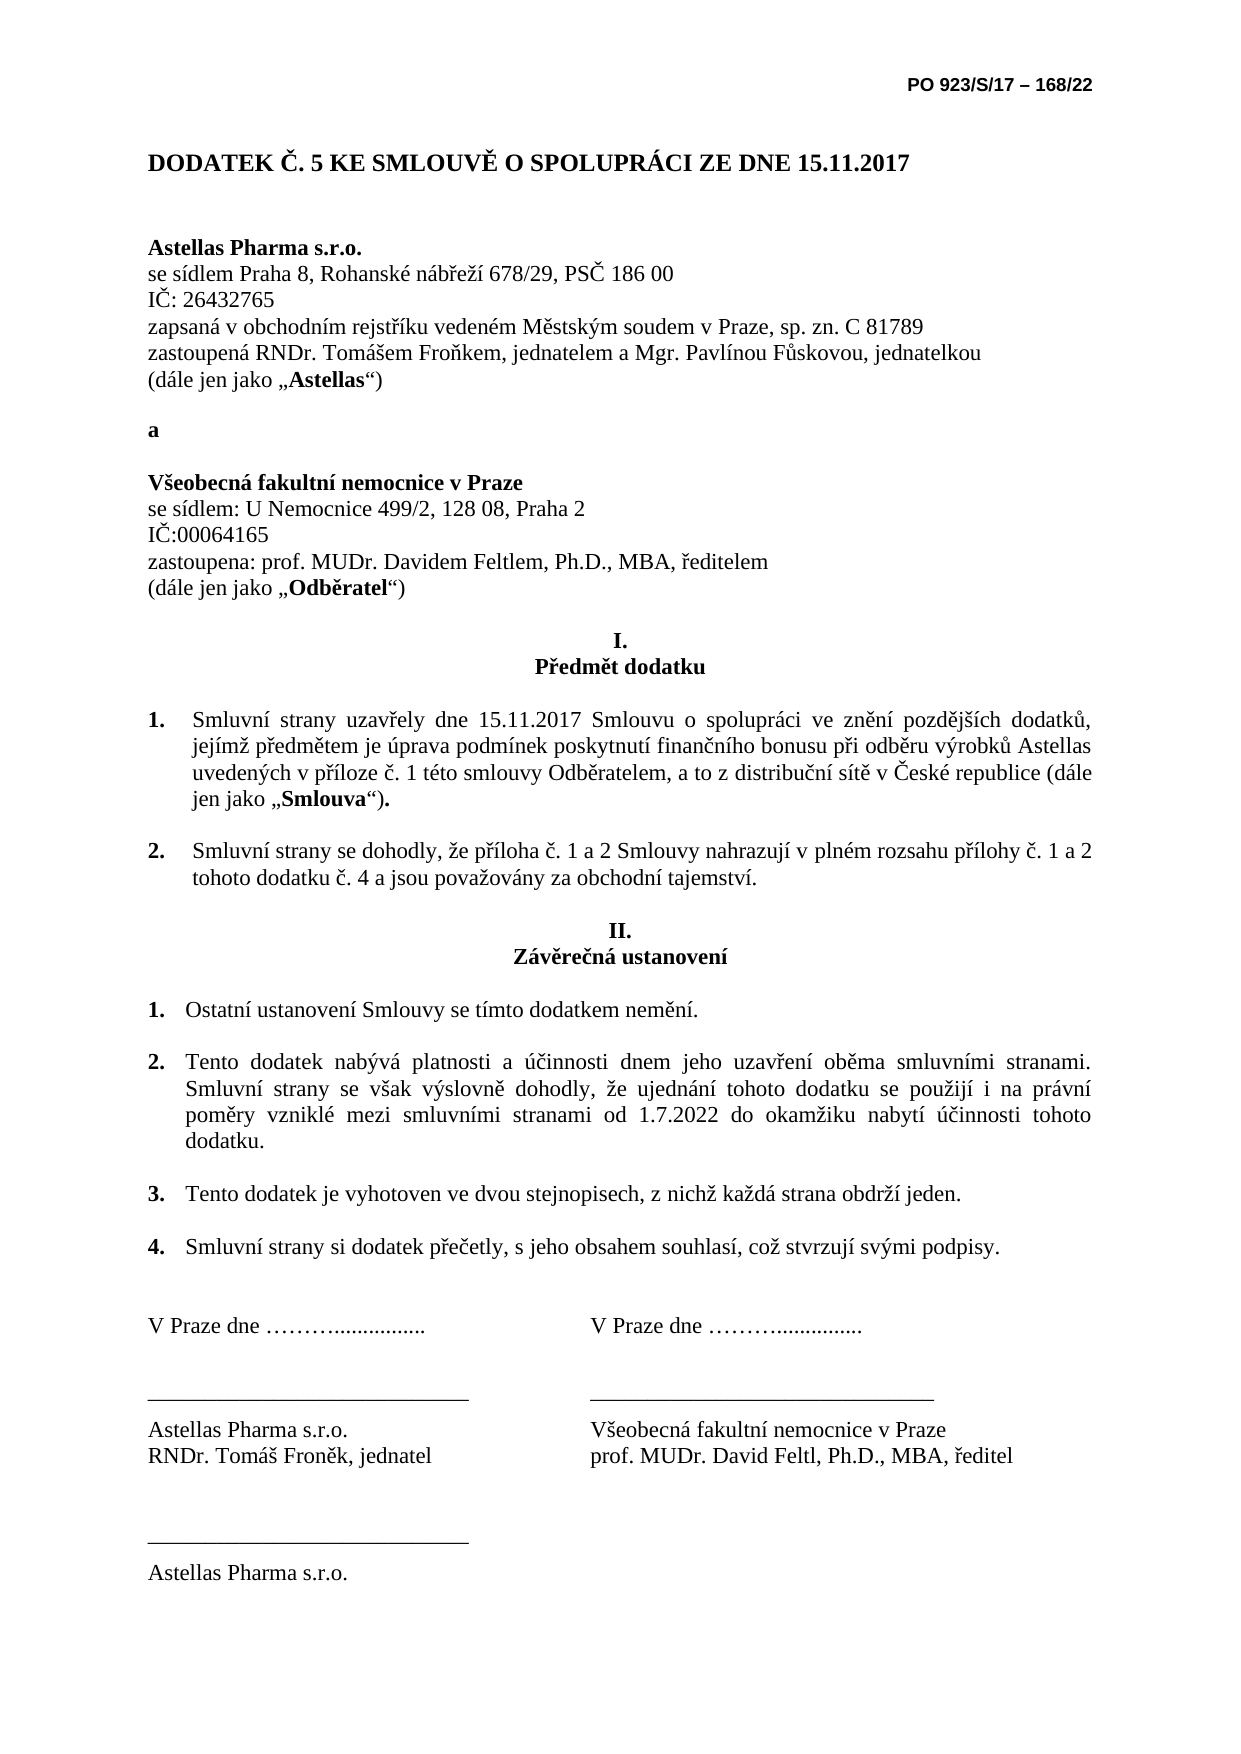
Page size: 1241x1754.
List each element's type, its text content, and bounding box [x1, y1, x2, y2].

text Všeobecná fakultní nemocnice v Praze [148, 469, 1093, 495]
list Smluvní strany se dohodly, že příloha č. 1 a 2 Smlouvy nahrazují v plném rozsahu přílohy č. 1 a 2 tohoto dodatku č. 4 a jsou považovány za obchodní tajemství. [148, 838, 1093, 890]
text ____________________________ ______________________________ [148, 1377, 1093, 1403]
text Astellas Pharma s.r.o. [148, 1559, 1093, 1585]
text se sídlem: U Nemocnice 499/2, 128 08, Praha 2 [148, 495, 1093, 521]
text I. [148, 627, 1093, 653]
list Tento dodatek je vyhotoven ve dvou stejnopisech, z nichž každá strana obdrží jeden. [148, 1180, 1093, 1207]
subtitle II. [148, 917, 1093, 943]
text RNDr. Tomáš Froněk, jednatel prof. MUDr. David Feltl, Ph.D., MBA, ředitel [148, 1442, 1093, 1469]
list Smluvní strany si dodatek přečetly, s jeho obsahem souhlasí, což stvrzují svými podpisy. [148, 1233, 1093, 1259]
text V Praze dne ………................ V Praze dne ………............... [148, 1312, 1093, 1338]
text (dále jen jako „Astellas“) [148, 366, 1093, 392]
text Astellas Pharma s.r.o. Všeobecná fakultní nemocnice v Praze [148, 1416, 1093, 1442]
text (dále jen jako „Odběratel“) [148, 574, 1093, 600]
subtitle Předmět dodatku [148, 653, 1093, 679]
text zastoupená RNDr. Tomášem Froňkem, jednatelem a Mgr. Pavlínou Fůskovou, jednatelkou [148, 339, 1093, 366]
text se sídlem Praha 8, Rohanské nábřeží 678/29, PSČ 186 00 [148, 260, 1093, 287]
text IČ: 26432765 [148, 287, 1093, 313]
text a [148, 416, 1093, 442]
list Smluvní strany uzavřely dne 15.11.2017 Smlouvu o spolupráci ve znění pozdějších dodatků, jejímž předmětem je úprava podmínek poskytnutí finančního bonusu při odběru výrobků Astellas uvedených v příloze č. 1 této smlouvy Odběratelem, a to z distribuční sítě v České republice (dále jen jako „Smlouva“). [148, 706, 1093, 811]
text ____________________________ [148, 1520, 1093, 1546]
text IČ:00064165 [148, 521, 1093, 548]
text Astellas Pharma s.r.o. [148, 234, 1093, 260]
text DODATEK Č. 5 KE SMLOUVĚ O SPOLUPRÁCI ZE DNE 15.11.2017 [148, 148, 1093, 176]
list Ostatní ustanovení Smlouvy se tímto dodatkem nemění. [148, 996, 1093, 1022]
list Tento dodatek nabývá platnosti a účinnosti dnem jeho uzavření oběma smluvními stranami. Smluvní strany se však výslovně dohodly, že ujednání tohoto dodatku se použijí i na právní poměry vzniklé mezi smluvními stranami od 1.7.2022 do okamžiku nabytí účinnosti tohoto dodatku. [148, 1048, 1093, 1154]
text zastoupena: prof. MUDr. Davidem Feltlem, Ph.D., MBA, ředitelem [148, 548, 1093, 574]
subtitle Závěrečná ustanovení [148, 943, 1093, 969]
text zapsaná v obchodním rejstříku vedeném Městským soudem v Praze, sp. zn. C 81789 [148, 313, 1093, 339]
